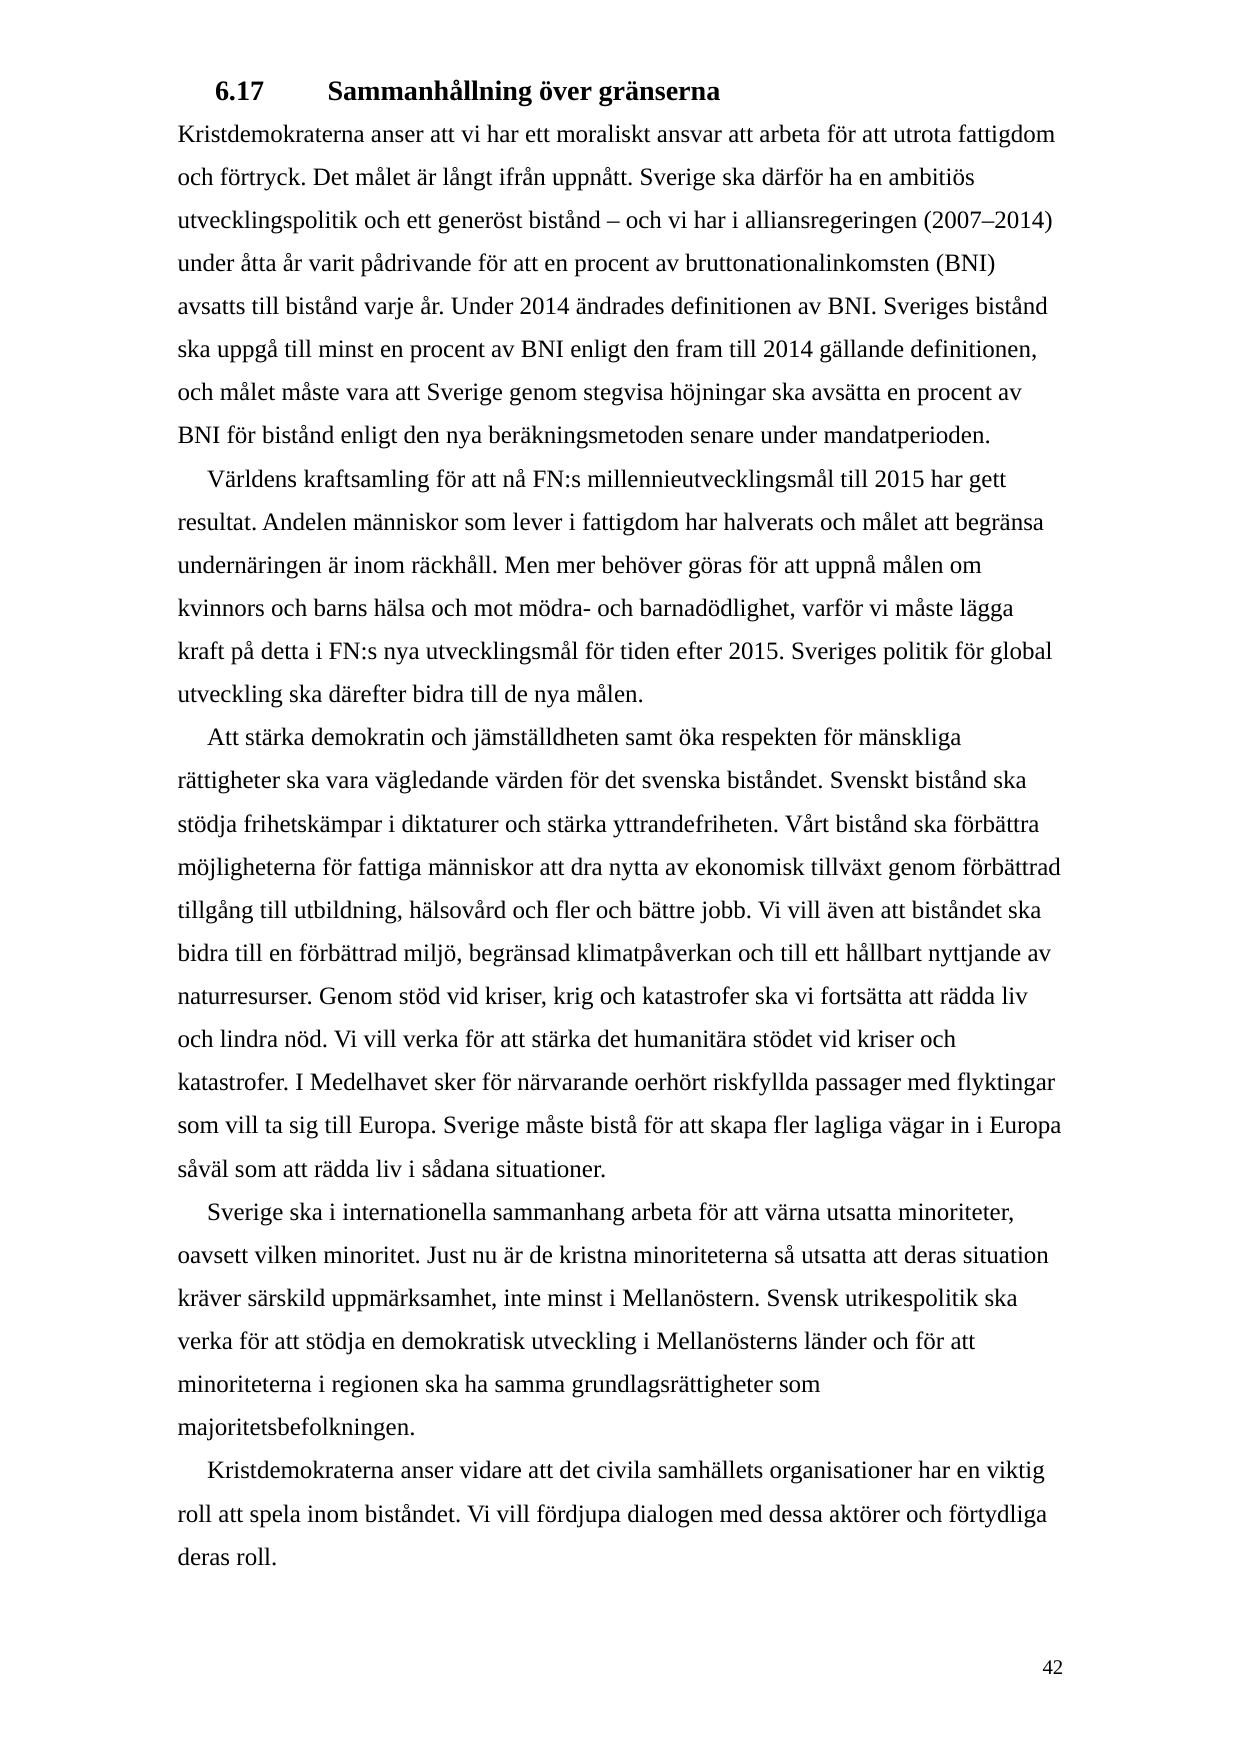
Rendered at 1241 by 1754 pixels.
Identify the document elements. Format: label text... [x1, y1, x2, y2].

text Kristdemokraterna anser vidare att det civila samhällets organisationer har en viktig roll att spela inom biståndet. Vi vill fördjupa dialogen med dessa aktörer och förtydliga deras roll. [177, 1456, 1063, 1571]
text Världens kraftsamling för att nå FN:s millennieutvecklingsmål till 2015 har gett resultat. Andelen människor som lever i fattigdom har halverats och målet att begränsa undernäringen är inom räckhåll. Men mer behöver göras för att uppnå målen om kvinnors och barns hälsa och mot mödra- och barnadödlighet, varför vi måste lägga kraft på detta i FN:s nya utvecklingsmål för tiden efter 2015. Sveriges politik för global utveckling ska därefter bidra till de nya målen. [177, 464, 1063, 708]
text Sverige ska i internationella sammanhang arbeta för att värna utsatta minoriteter, oavsett vilken minoritet. Just nu är de kristna minoriteterna så utsatta att deras situation kräver särskild uppmärksamhet, inte minst i Mellanöstern. Svensk utrikespolitik ska verka för att stödja en demokratisk utveckling i Mellanösterns länder och för att minoriteterna i regionen ska ha samma grundlagsrättigheter som majoritetsbefolkningen. [177, 1197, 1063, 1441]
text Kristdemokraterna anser att vi har ett moraliskt ansvar att arbeta för att utrota fattigdom och förtryck. Det målet är långt ifrån uppnått. Sverige ska därför ha en ambitiös utvecklingspolitik och ett generöst bistånd – och vi har i alliansregeringen (2007–2014) under åtta år varit pådrivande för att en procent av bruttonationalinkomsten (BNI) avsatts till bistånd varje år. Under 2014 ändrades definitionen av BNI. Sveriges bistånd ska uppgå till minst en procent av BNI enligt den fram till 2014 gällande definitionen, och målet måste vara att Sverige genom stegvisa höjningar ska avsätta en procent av BNI för bistånd enligt den nya beräkningsmetoden senare under mandatperioden. [177, 119, 1063, 449]
text Att stärka demokratin och jämställdheten samt öka respekten för mänskliga rättigheter ska vara vägledande värden för det svenska biståndet. Svenskt bistånd ska stödja frihetskämpar i diktaturer och stärka yttrandefriheten. Vårt bistånd ska förbättra möjligheterna för fattiga människor att dra nytta av ekonomisk tillväxt genom förbättrad tillgång till utbildning, hälsovård och fler och bättre jobb. Vi vill även att biståndet ska bidra till en förbättrad miljö, begränsad klimatpåverkan och till ett hållbart nyttjande av naturresurser. Genom stöd vid kriser, krig och katastrofer ska vi fortsätta att rädda liv och lindra nöd. Vi vill verka för att stärka det humanitära stödet vid kriser och katastrofer. I Medelhavet sker för närvarande oerhört riskfyllda passager med flyktingar som vill ta sig till Europa. Sverige måste bistå för att skapa fler lagliga vägar in i Europa såväl som att rädda liv i sådana situationer. [177, 722, 1063, 1182]
subtitle Sammanhållning över gränserna [215, 74, 1063, 106]
